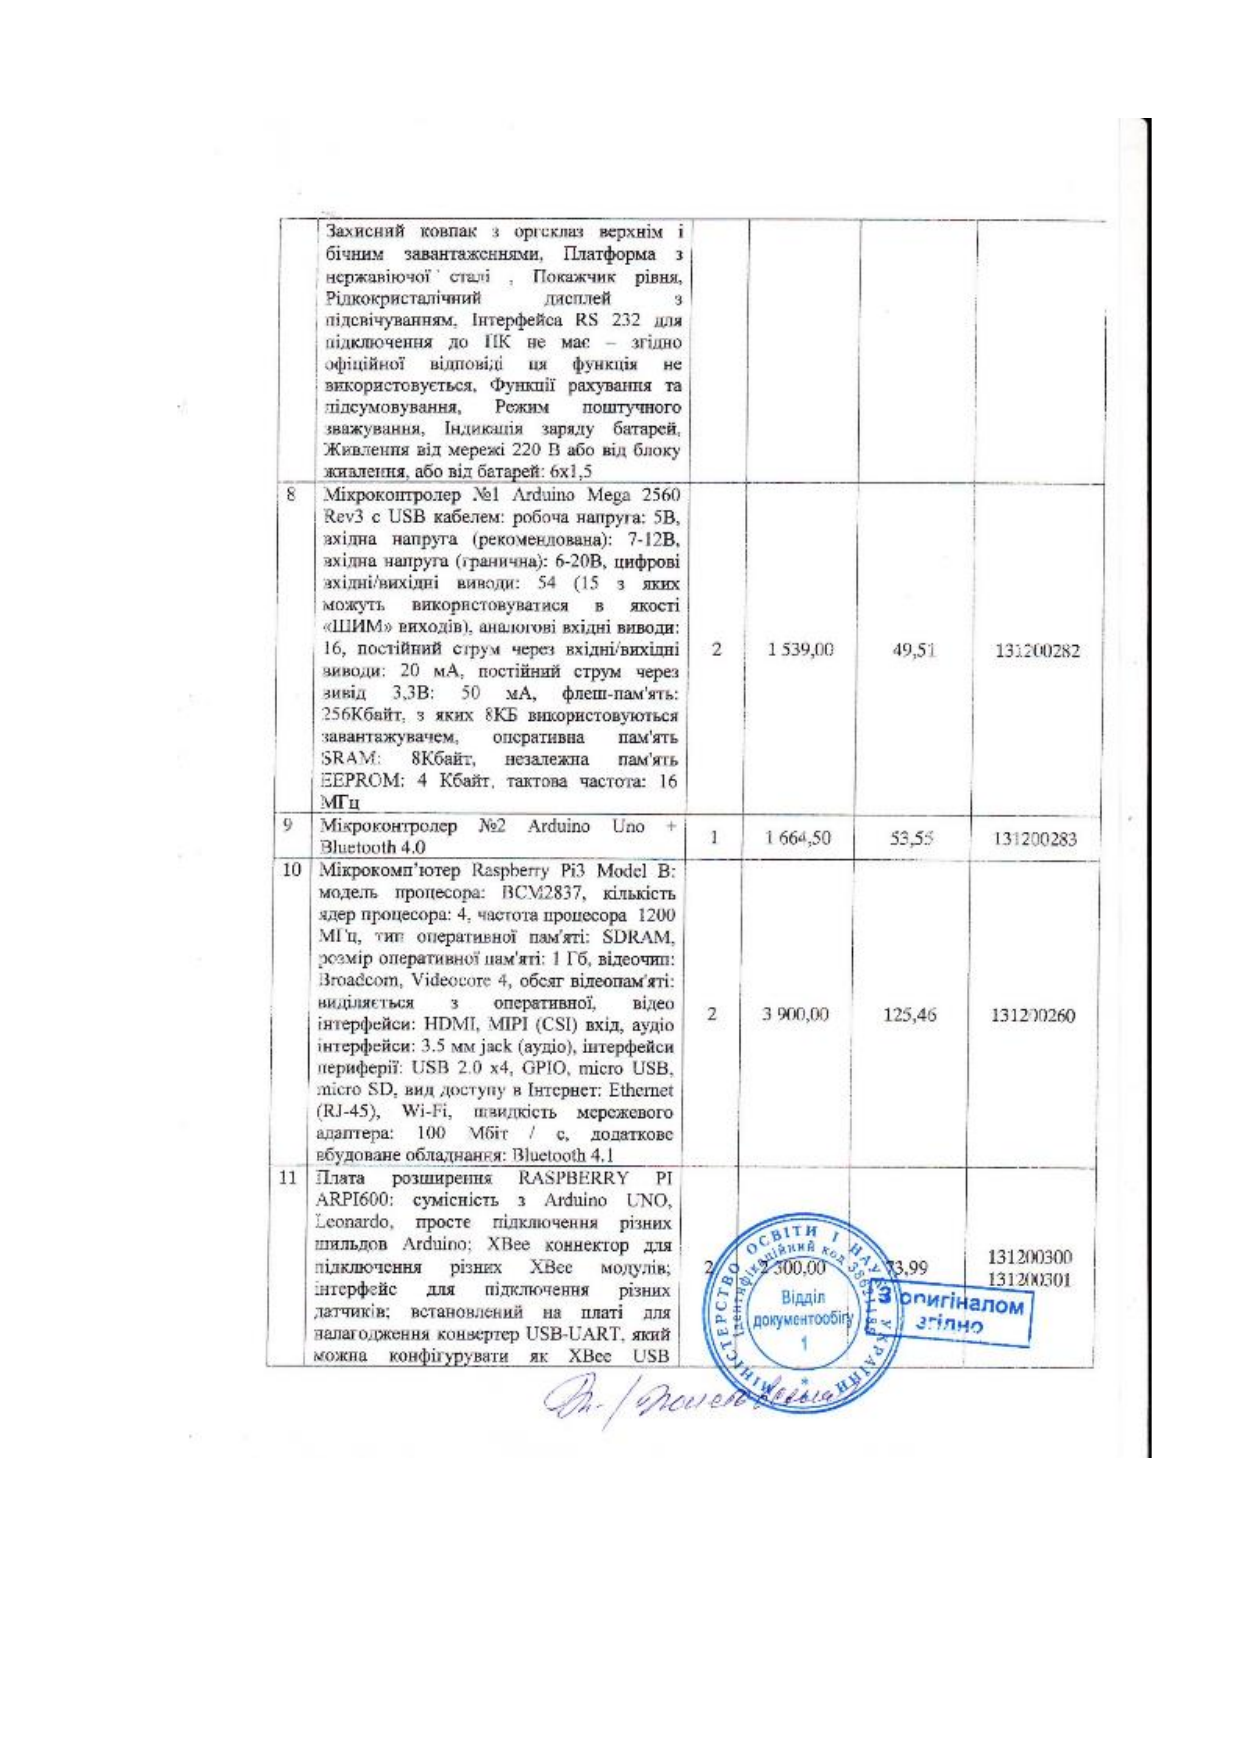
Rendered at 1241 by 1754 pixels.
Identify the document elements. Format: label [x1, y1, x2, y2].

picture [177, 118, 1152, 1458]
